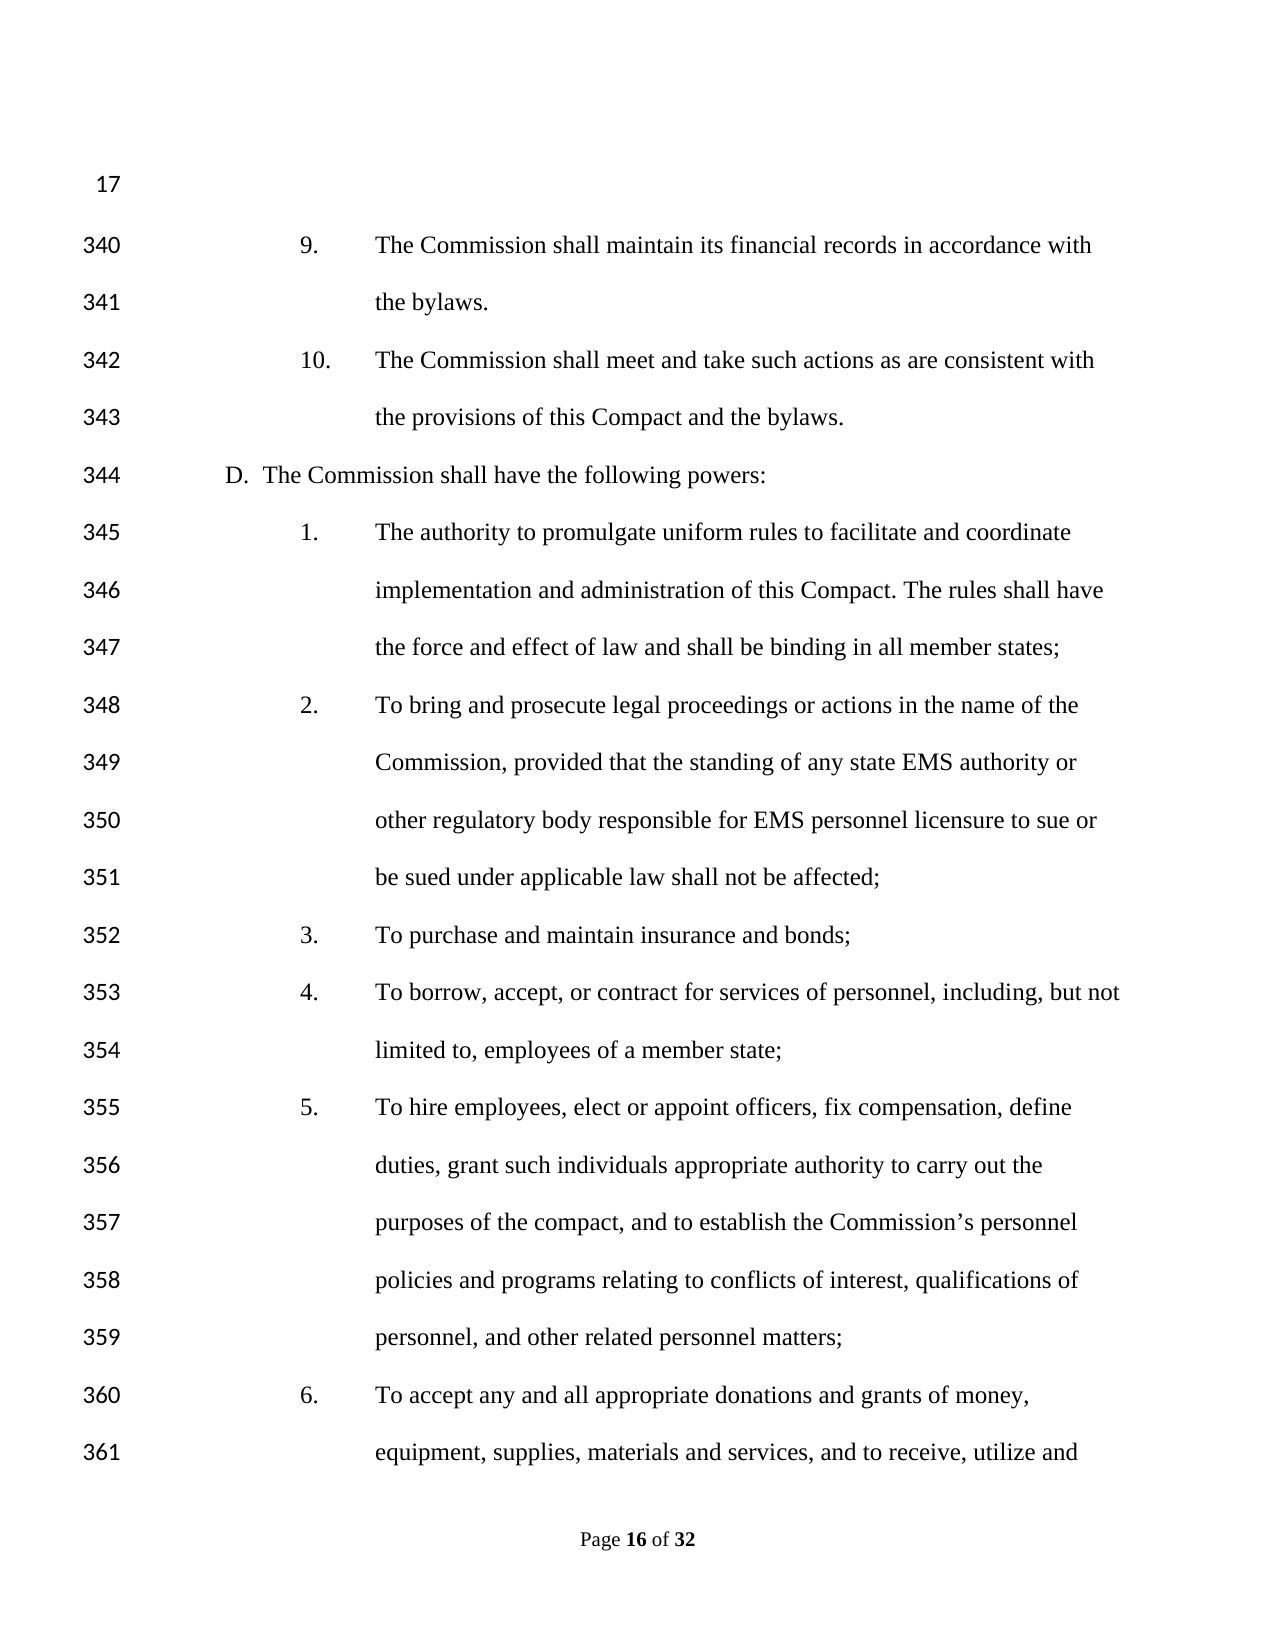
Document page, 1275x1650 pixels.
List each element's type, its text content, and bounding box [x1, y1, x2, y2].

list To purchase and maintain insurance and bonds; [300, 920, 1125, 948]
list The authority to promulgate uniform rules to facilitate and coordinate implementation and administration of this Compact. The rules shall have the force and effect of law and shall be binding in all member states; [300, 517, 1125, 661]
list The Commission shall maintain its financial records in accordance with the bylaws. [300, 230, 1125, 316]
list To hire employees, elect or appoint officers, fix compensation, define duties, grant such individuals appropriate authority to carry out the purposes of the compact, and to establish the Commission’s personnel policies and programs relating to conflicts of interest, qualifications of personnel, and other related personnel matters; [300, 1092, 1125, 1351]
list To borrow, accept, or contract for services of personnel, including, but not limited to, employees of a member state; [300, 977, 1125, 1063]
list To bring and prosecute legal proceedings or actions in the name of the Commission, provided that the standing of any state EMS authority or other regulatory body responsible for EMS personnel licensure to sue or be sued under applicable law shall not be affected; [300, 690, 1125, 891]
list The Commission shall have the following powers: [225, 460, 1125, 488]
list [300, 1380, 1125, 1466]
list The Commission shall meet and take such actions as are consistent with the provisions of this Compact and the bylaws. [300, 345, 1125, 431]
